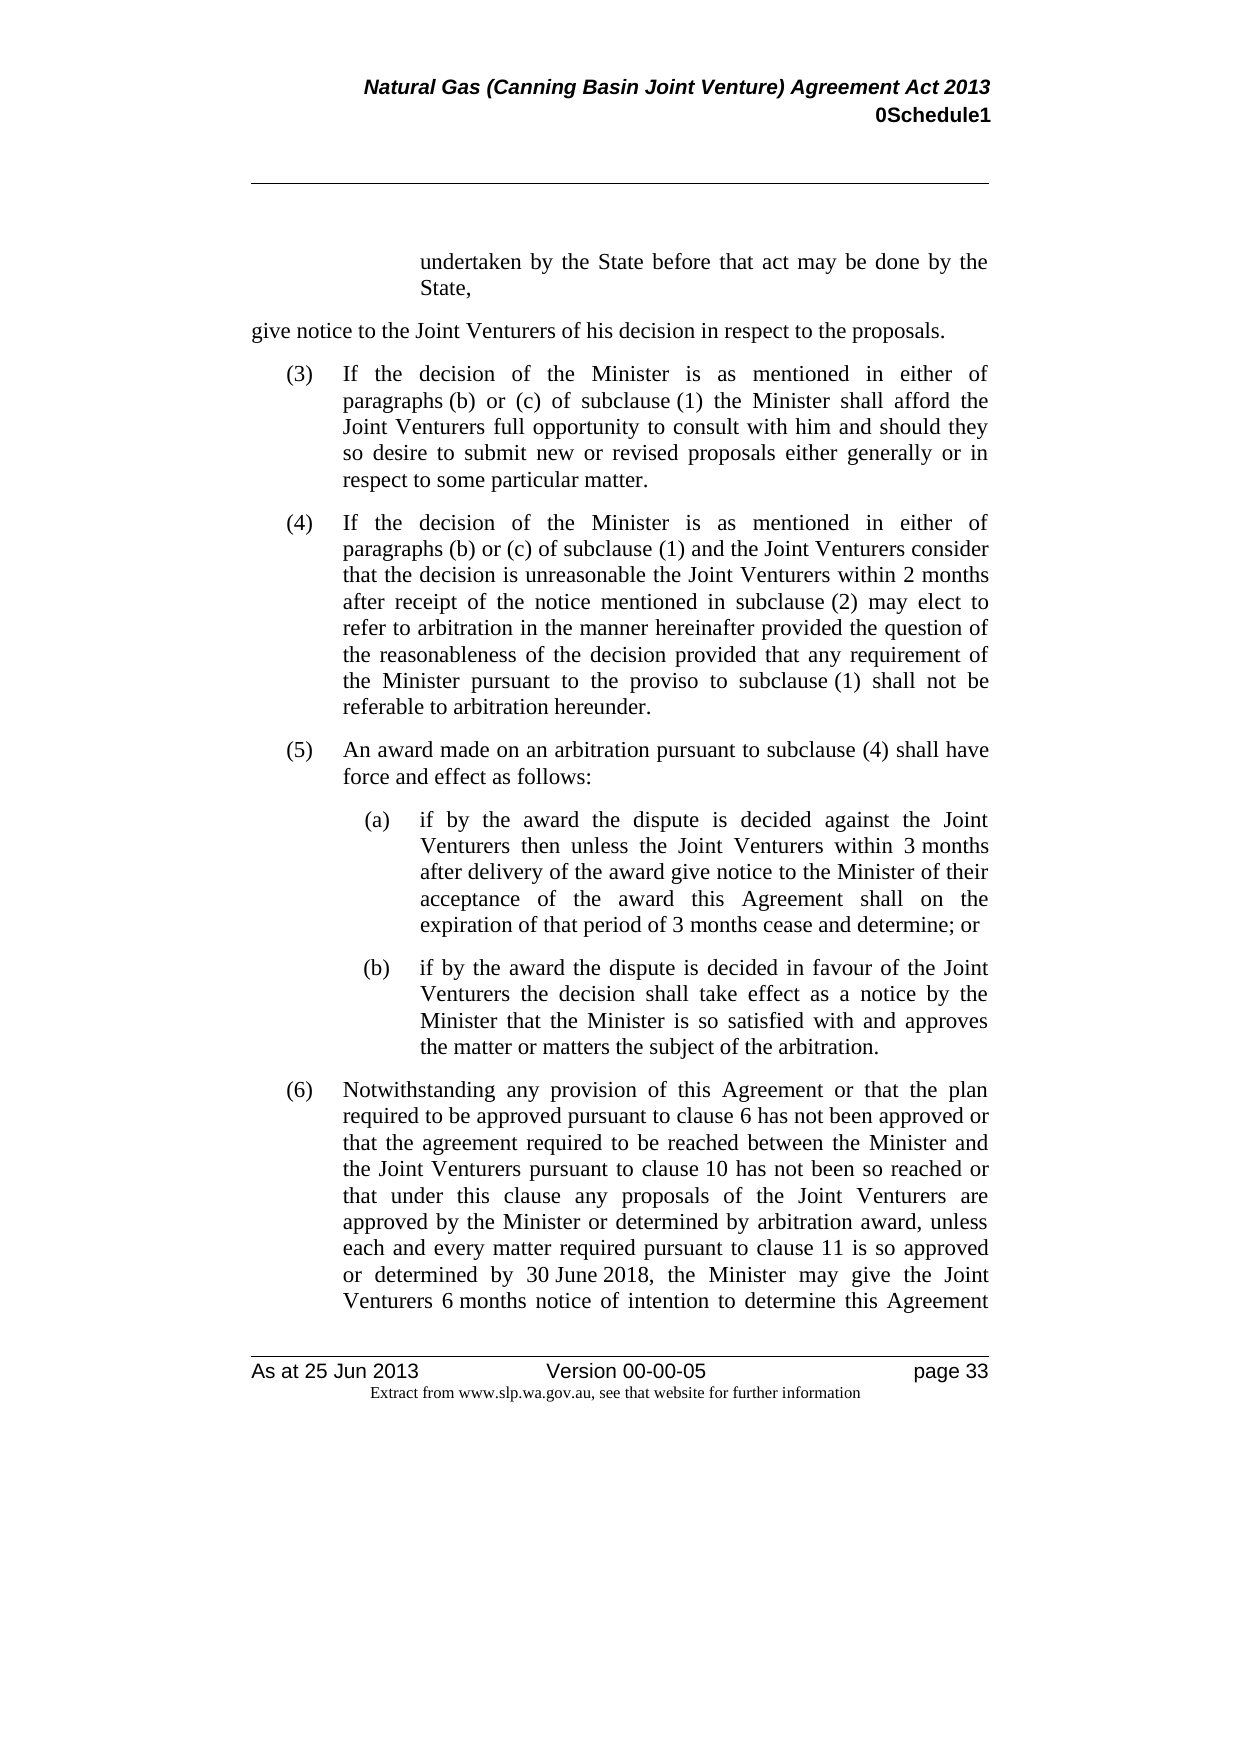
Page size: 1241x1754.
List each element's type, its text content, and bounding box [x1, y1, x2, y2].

text (a) if by the award the dispute is decided against the Joint Venturers then unless the Joint Venturers within 3 months after delivery of the award give notice to the Minister of their acceptance of the award this Agreement shall on the expiration of that period of 3 months cease and determine; or [251, 806, 989, 937]
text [251, 248, 989, 301]
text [251, 1076, 989, 1313]
text give notice to the Joint Venturers of his decision in respect to the proposals. [251, 317, 989, 344]
text (4) If the decision of the Minister is as mentioned in either of paragraphs (b) or (c) of subclause (1) and the Joint Venturers consider that the decision is unreasonable the Joint Venturers within 2 months after receipt of the notice mentioned in subclause (2) may elect to refer to arbitration in the manner hereinafter provided the question of the reasonableness of the decision provided that any requirement of the Minister pursuant to the proviso to subclause (1) shall not be referable to arbitration hereunder. [251, 509, 989, 720]
text (3) If the decision of the Minister is as mentioned in either of paragraphs (b) or (c) of subclause (1) the Minister shall afford the Joint Venturers full opportunity to consult with him and should they so desire to submit new or revised proposals either generally or in respect to some particular matter. [251, 360, 989, 492]
text (b) if by the award the dispute is decided in favour of the Joint Venturers the decision shall take effect as a notice by the Minister that the Minister is so satisfied with and approves the matter or matters the subject of the arbitration. [251, 954, 989, 1059]
text (5) An award made on an arbitration pursuant to subclause (4) shall have force and effect as follows: [251, 736, 989, 789]
